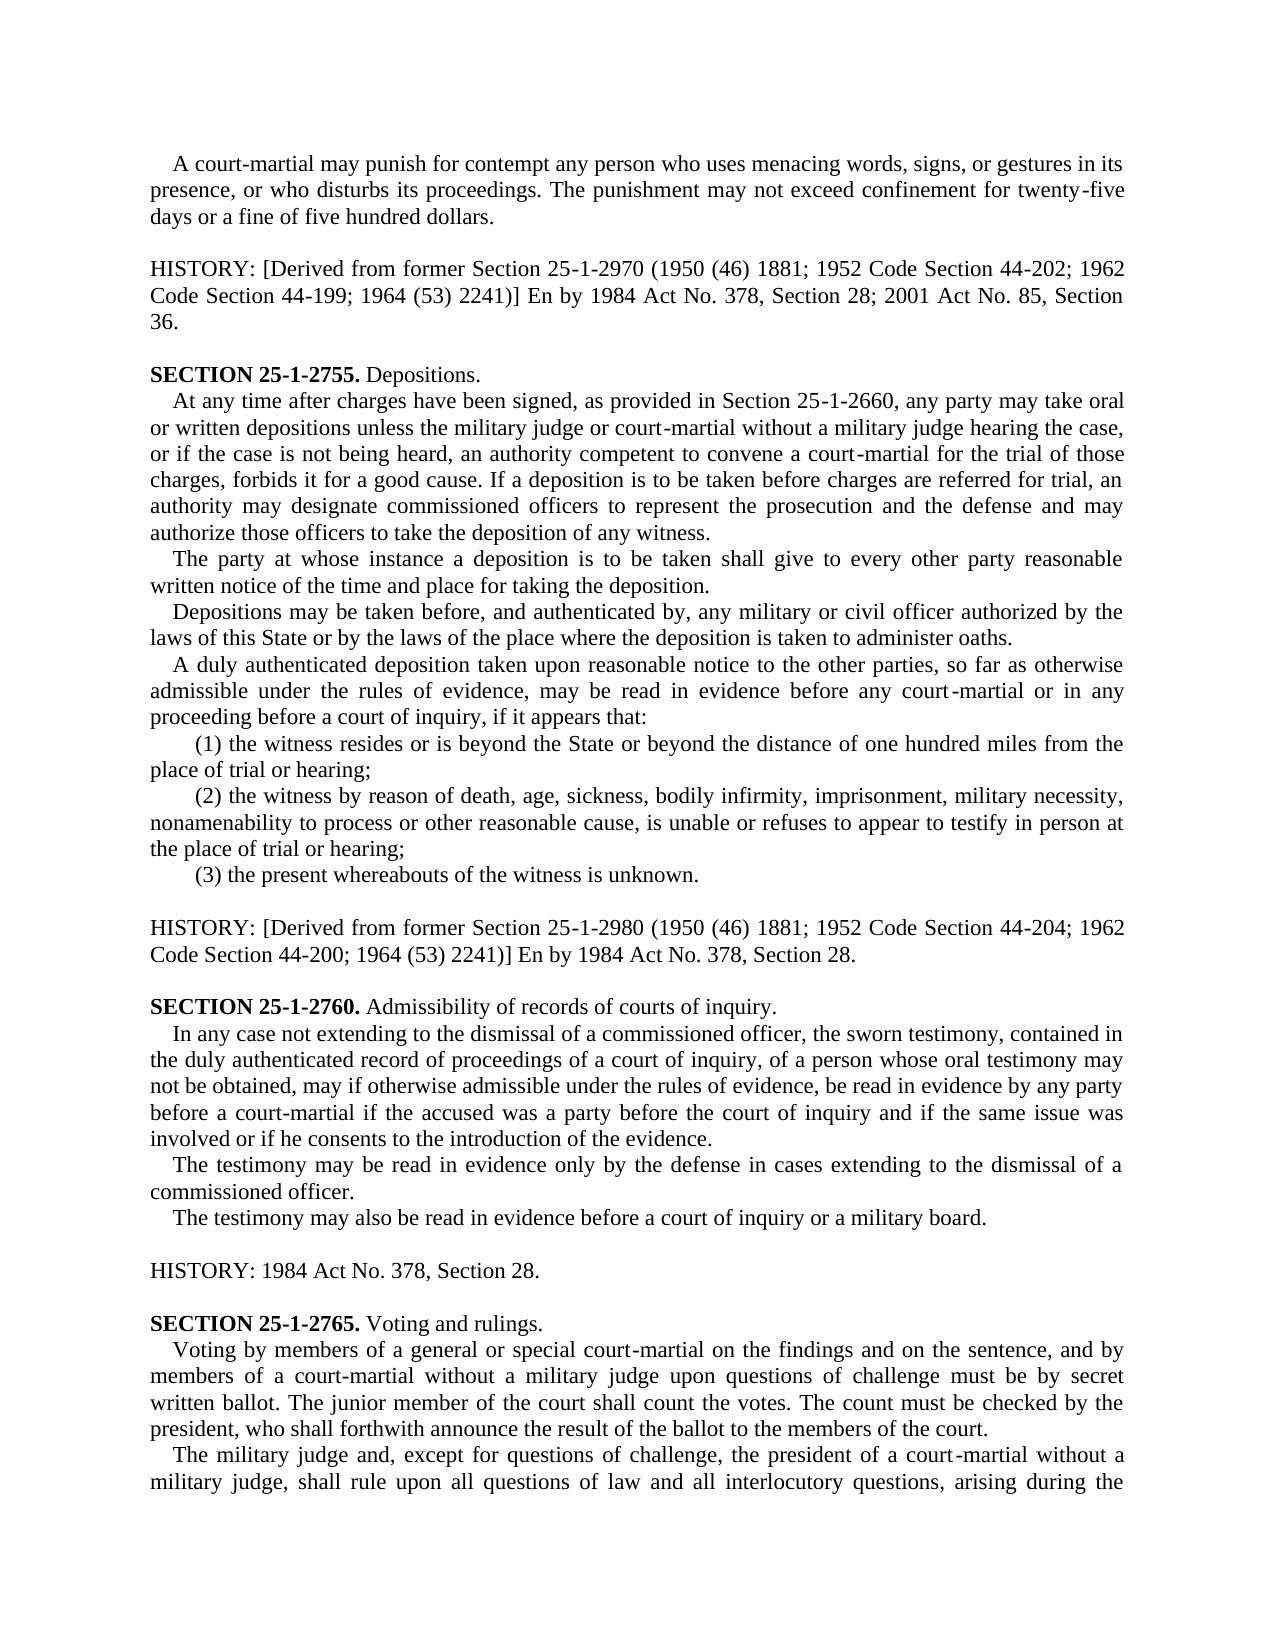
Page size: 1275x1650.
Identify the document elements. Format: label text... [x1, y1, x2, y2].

text The testimony may also be read in evidence before a court of inquiry or a military board. [150, 1204, 1125, 1231]
text HISTORY: 1984 Act No. 378, Section 28. [150, 1257, 1125, 1283]
text (2) the witness by reason of death, age, sickness, bodily infirmity, imprisonment, military necessity, nonamenability to process or other reasonable cause, is unable or refuses to appear to testify in person at the place of trial or hearing; [150, 782, 1125, 862]
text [150, 1441, 1125, 1494]
text SECTION 25-1-2755. Depositions. [150, 361, 1125, 387]
text Voting by members of a general or special court-martial on the findings and on the sentence, and by members of a court-martial without a military judge upon questions of challenge must be by secret written ballot. The junior member of the court shall count the votes. The count must be checked by the president, who shall forthwith announce the result of the ballot to the members of the court. [150, 1336, 1125, 1441]
text The testimony may be read in evidence only by the defense in cases extending to the dismissal of a commissioned officer. [150, 1151, 1125, 1204]
text Depositions may be taken before, and authenticated by, any military or civil officer authorized by the laws of this State or by the laws of the place where the deposition is taken to administer oaths. [150, 598, 1125, 651]
text In any case not extending to the dismissal of a commissioned officer, the sworn testimony, contained in the duly authenticated record of proceedings of a court of inquiry, of a person whose oral testimony may not be obtained, may if otherwise admissible under the rules of evidence, be read in evidence by any party before a court-martial if the accused was a party before the court of inquiry and if the same issue was involved or if he consents to the introduction of the evidence. [150, 1020, 1125, 1151]
text SECTION 25-1-2765. Voting and rulings. [150, 1309, 1125, 1336]
text The party at whose instance a deposition is to be taken shall give to every other party reasonable written notice of the time and place for taking the deposition. [150, 545, 1125, 598]
text (1) the witness resides or is beyond the State or beyond the distance of one hundred miles from the place of trial or hearing; [150, 730, 1125, 782]
text HISTORY: [Derived from former Section 25-1-2980 (1950 (46) 1881; 1952 Code Section 44-204; 1962 Code Section 44-200; 1964 (53) 2241)] En by 1984 Act No. 378, Section 28. [150, 914, 1125, 967]
text At any time after charges have been signed, as provided in Section 25-1-2660, any party may take oral or written depositions unless the military judge or court-martial without a military judge hearing the case, or if the case is not being heard, an authority competent to convene a court-martial for the trial of those charges, forbids it for a good cause. If a deposition is to be taken before charges are referred for trial, an authority may designate commissioned officers to represent the prosecution and the defense and may authorize those officers to take the deposition of any witness. [150, 387, 1125, 545]
text SECTION 25-1-2760. Admissibility of records of courts of inquiry. [150, 993, 1125, 1020]
text A duly authenticated deposition taken upon reasonable notice to the other parties, so far as otherwise admissible under the rules of evidence, may be read in evidence before any court-martial or in any proceeding before a court of inquiry, if it appears that: [150, 651, 1125, 730]
text HISTORY: [Derived from former Section 25-1-2970 (1950 (46) 1881; 1952 Code Section 44-202; 1962 Code Section 44-199; 1964 (53) 2241)] En by 1984 Act No. 378, Section 28; 2001 Act No. 85, Section 36. [150, 255, 1125, 334]
text (3) the present whereabouts of the witness is unknown. [150, 862, 1125, 888]
text A court-martial may punish for contempt any person who uses menacing words, signs, or gestures in its presence, or who disturbs its proceedings. The punishment may not exceed confinement for twenty-five days or a fine of five hundred dollars. [150, 150, 1125, 229]
